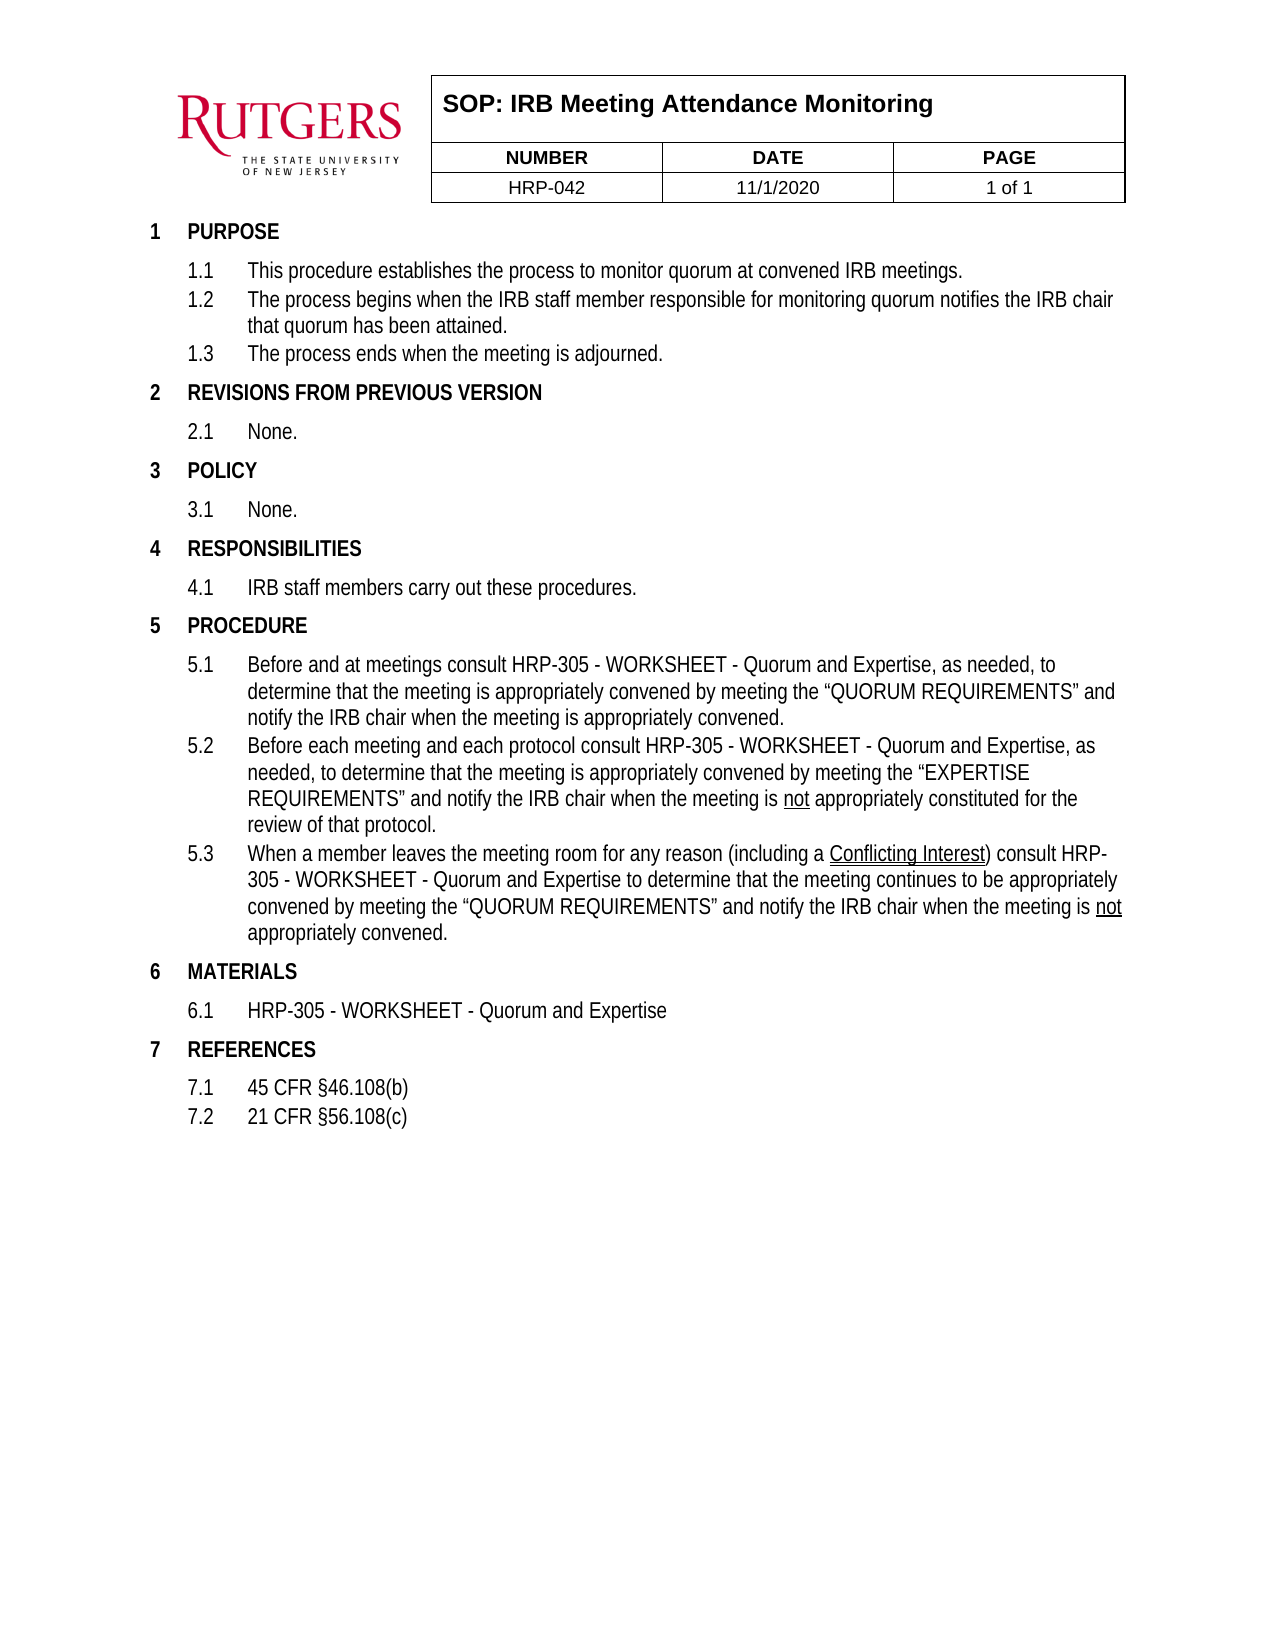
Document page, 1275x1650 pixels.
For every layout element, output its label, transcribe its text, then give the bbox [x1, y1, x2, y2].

text PROCEDURE [150, 612, 1125, 639]
text When a member leaves the meeting room for any reason (including a Conflicting Interest) consult HRP-305 - WORKSHEET - Quorum and Expertise to determine that the meeting continues to be appropriately convened by meeting the “QUORUM REQUIREMENTS” and notify the IRB chair when the meeting is not appropriately convened. [187, 840, 1125, 945]
text This procedure establishes the process to monitor quorum at convened IRB meetings. [187, 257, 1125, 283]
text POLICY [150, 457, 1125, 483]
text MATERIALS [150, 958, 1125, 984]
text None. [187, 496, 1125, 522]
picture [161, 85, 417, 186]
text RESPONSIBILITIES [150, 535, 1125, 561]
text REFERENCES [150, 1036, 1125, 1062]
text IRB staff members carry out these procedures. [187, 573, 1125, 600]
text PURPOSE [150, 218, 1125, 245]
text HRP-305 - WORKSHEET - Quorum and Expertise [187, 997, 1125, 1023]
text 21 CFR §56.108(c) [187, 1103, 1125, 1129]
text Before and at meetings consult HRP-305 - WORKSHEET - Quorum and Expertise, as needed, to determine that the meeting is appropriately convened by meeting the “QUORUM REQUIREMENTS” and notify the IRB chair when the meeting is appropriately convened. [187, 651, 1125, 730]
text The process begins when the IRB staff member responsible for monitoring quorum notifies the IRB chair that quorum has been attained. [187, 286, 1125, 338]
text REVISIONS FROM PREVIOUS VERSION [150, 379, 1125, 406]
text 45 CFR §46.108(b) [187, 1074, 1125, 1101]
text Before each meeting and each protocol consult HRP-305 - WORKSHEET - Quorum and Expertise, as needed, to determine that the meeting is appropriately convened by meeting the “EXPERTISE REQUIREMENTS” and notify the IRB chair when the meeting is not appropriately constituted for the review of that protocol. [187, 732, 1125, 838]
text The process ends when the meeting is adjourned. [187, 340, 1125, 367]
text None. [187, 418, 1125, 444]
